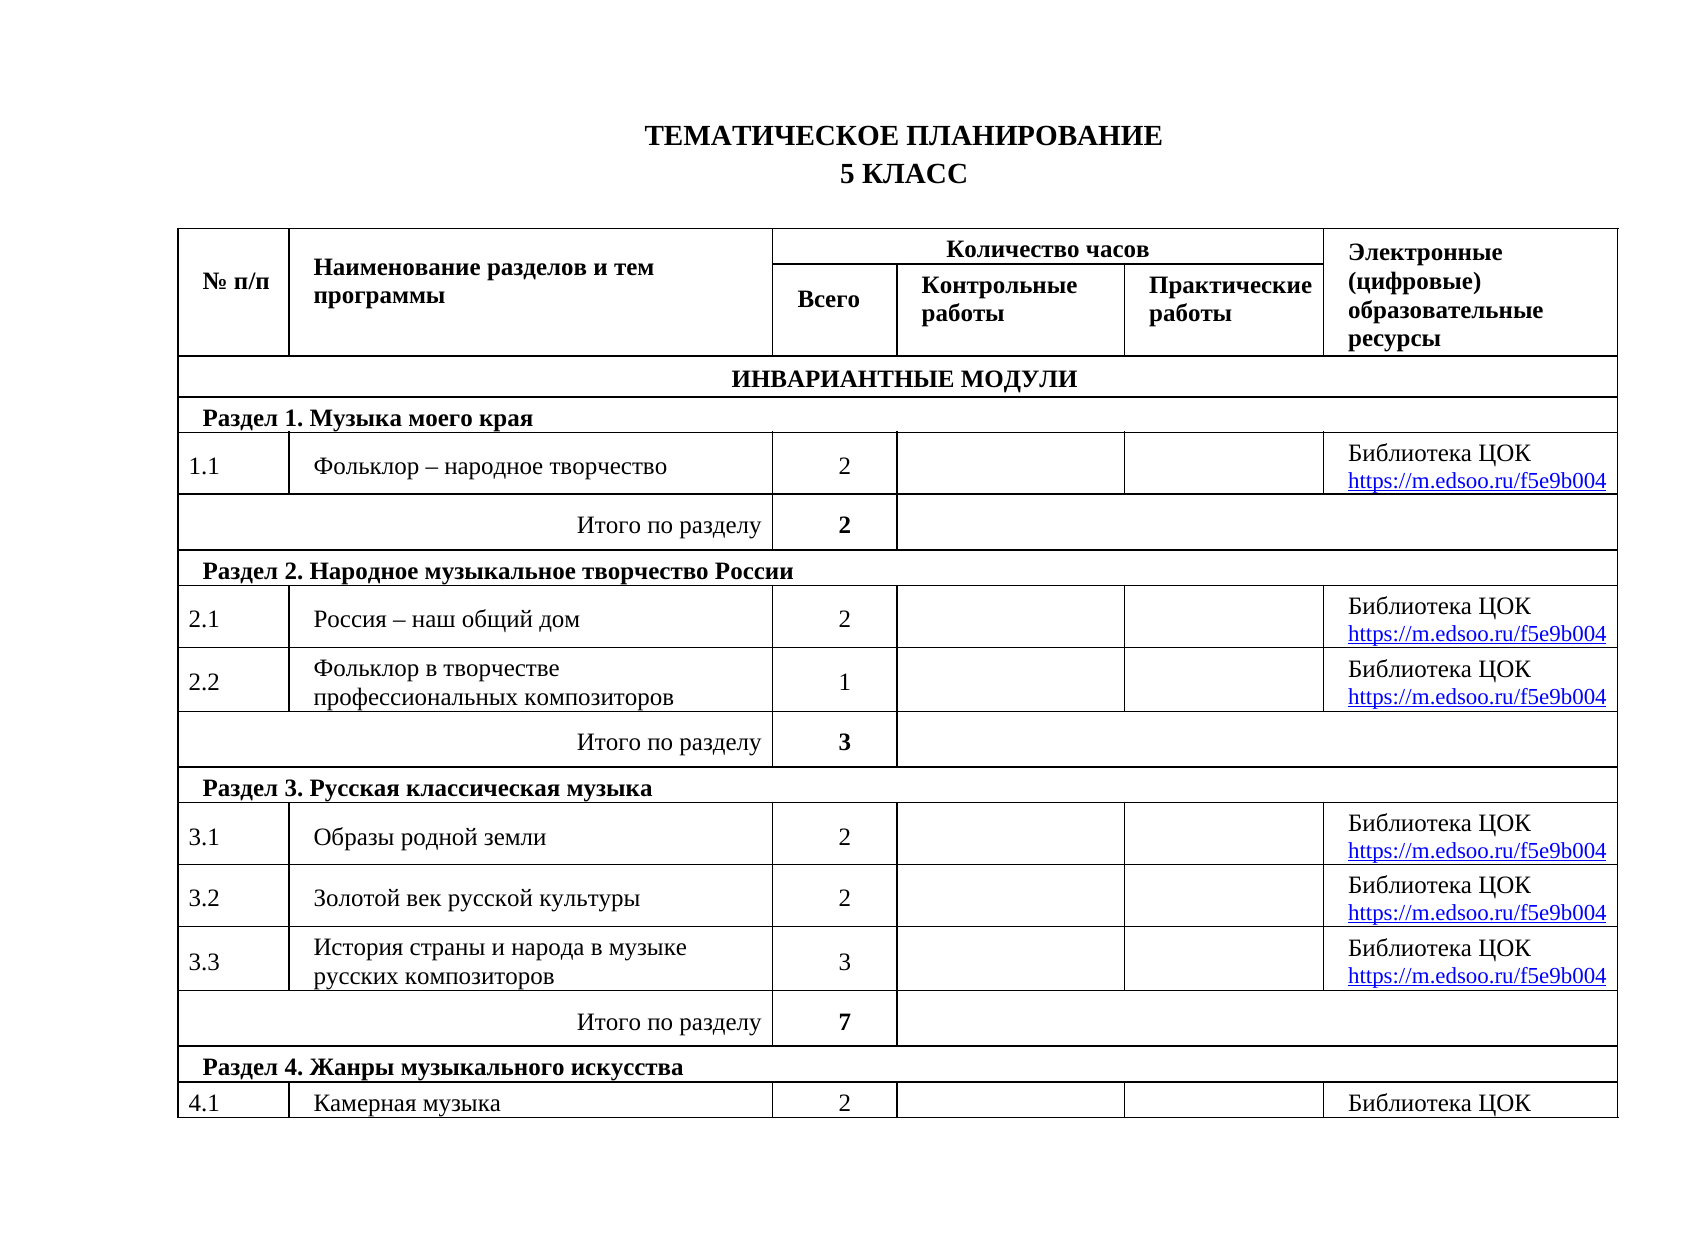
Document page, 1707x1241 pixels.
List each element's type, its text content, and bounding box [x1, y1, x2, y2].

text 5 КЛАСС [190, 157, 1618, 190]
table_cell 2 [773, 1083, 896, 1116]
table_cell 2 [773, 433, 896, 493]
table_cell [1125, 1083, 1323, 1116]
table_cell 2.1 [179, 586, 288, 646]
table_cell [1125, 586, 1323, 646]
table_cell 4.1 [179, 1083, 288, 1116]
table_cell Библиотека ЦОК https://m.edsoo.ru/f5e9b004 [1324, 433, 1617, 493]
table_cell 3.1 [179, 803, 288, 864]
table_cell 2 [773, 803, 896, 864]
table_cell Раздел 1. Музыка моего края [179, 398, 1617, 431]
table_cell [898, 991, 1617, 1045]
table_cell Россия – наш общий дом [290, 586, 772, 646]
table_cell [898, 586, 1124, 646]
table_cell Итого по разделу [179, 495, 772, 549]
table_cell Контрольные работы [898, 265, 1124, 355]
table_cell [898, 648, 1124, 711]
table_cell 2.2 [179, 648, 288, 711]
table_cell 7 [773, 991, 896, 1045]
table_cell Раздел 4. Жанры музыкального искусства [179, 1047, 1617, 1081]
table_cell Итого по разделу [179, 712, 772, 766]
table_cell 3.3 [179, 927, 288, 990]
text ТЕМАТИЧЕСКОЕ ПЛАНИРОВАНИЕ [190, 118, 1618, 152]
table_cell 2 [773, 495, 896, 549]
table_cell 2 [773, 586, 896, 646]
table_cell Раздел 3. Русская классическая музыка [179, 768, 1617, 802]
table_header Количество часов [773, 229, 1323, 263]
table_cell Библиотека ЦОК https://m.edsoo.ru/f5e9b004 [1324, 586, 1617, 646]
table_cell Всего [773, 265, 896, 355]
table_cell [898, 803, 1124, 864]
table_cell Образы родной земли [290, 803, 772, 864]
table_cell 1 [773, 648, 896, 711]
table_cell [1324, 927, 1617, 990]
table_cell [898, 1083, 1124, 1116]
table_cell Золотой век русской культуры [290, 865, 772, 926]
table_cell [1125, 803, 1323, 864]
table_cell [898, 495, 1617, 549]
table_cell Фольклор в творчестве профессиональных композиторов [290, 648, 772, 711]
table_cell [1125, 927, 1323, 990]
table_cell 3 [773, 927, 896, 990]
table_cell Камерная музыка [290, 1083, 772, 1116]
table_cell [1125, 648, 1323, 711]
table_cell [898, 927, 1124, 990]
table_header № п/п [179, 229, 288, 355]
table_cell 3.2 [179, 865, 288, 926]
table_cell [1125, 433, 1323, 493]
table_cell 2 [773, 865, 896, 926]
table_header Электронные (цифровые) образовательные ресурсы [1324, 229, 1617, 355]
table_cell [898, 433, 1124, 493]
table_cell [898, 712, 1617, 766]
table_cell [898, 865, 1124, 926]
table_cell История страны и народа в музыке русских композиторов [290, 927, 772, 990]
table_cell Практические работы [1125, 265, 1323, 355]
table_cell ИНВАРИАНТНЫЕ МОДУЛИ [179, 357, 1617, 396]
table_cell 1.1 [179, 433, 288, 493]
table_cell 3 [773, 712, 896, 766]
table_cell Раздел 2. Народное музыкальное творчество России [179, 551, 1617, 584]
table_header Наименование разделов и тем программы [290, 229, 772, 355]
table_cell Библиотека ЦОК https://m.edsoo.ru/f5e9b004 [1324, 648, 1617, 711]
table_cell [1324, 1083, 1617, 1116]
table_cell Итого по разделу [179, 991, 772, 1045]
table_cell Фольклор – народное творчество [290, 433, 772, 493]
table_cell Библиотека ЦОК https://m.edsoo.ru/f5e9b004 [1324, 865, 1617, 926]
table_cell Библиотека ЦОК https://m.edsoo.ru/f5e9b004 [1324, 803, 1617, 864]
table_cell [1125, 865, 1323, 926]
